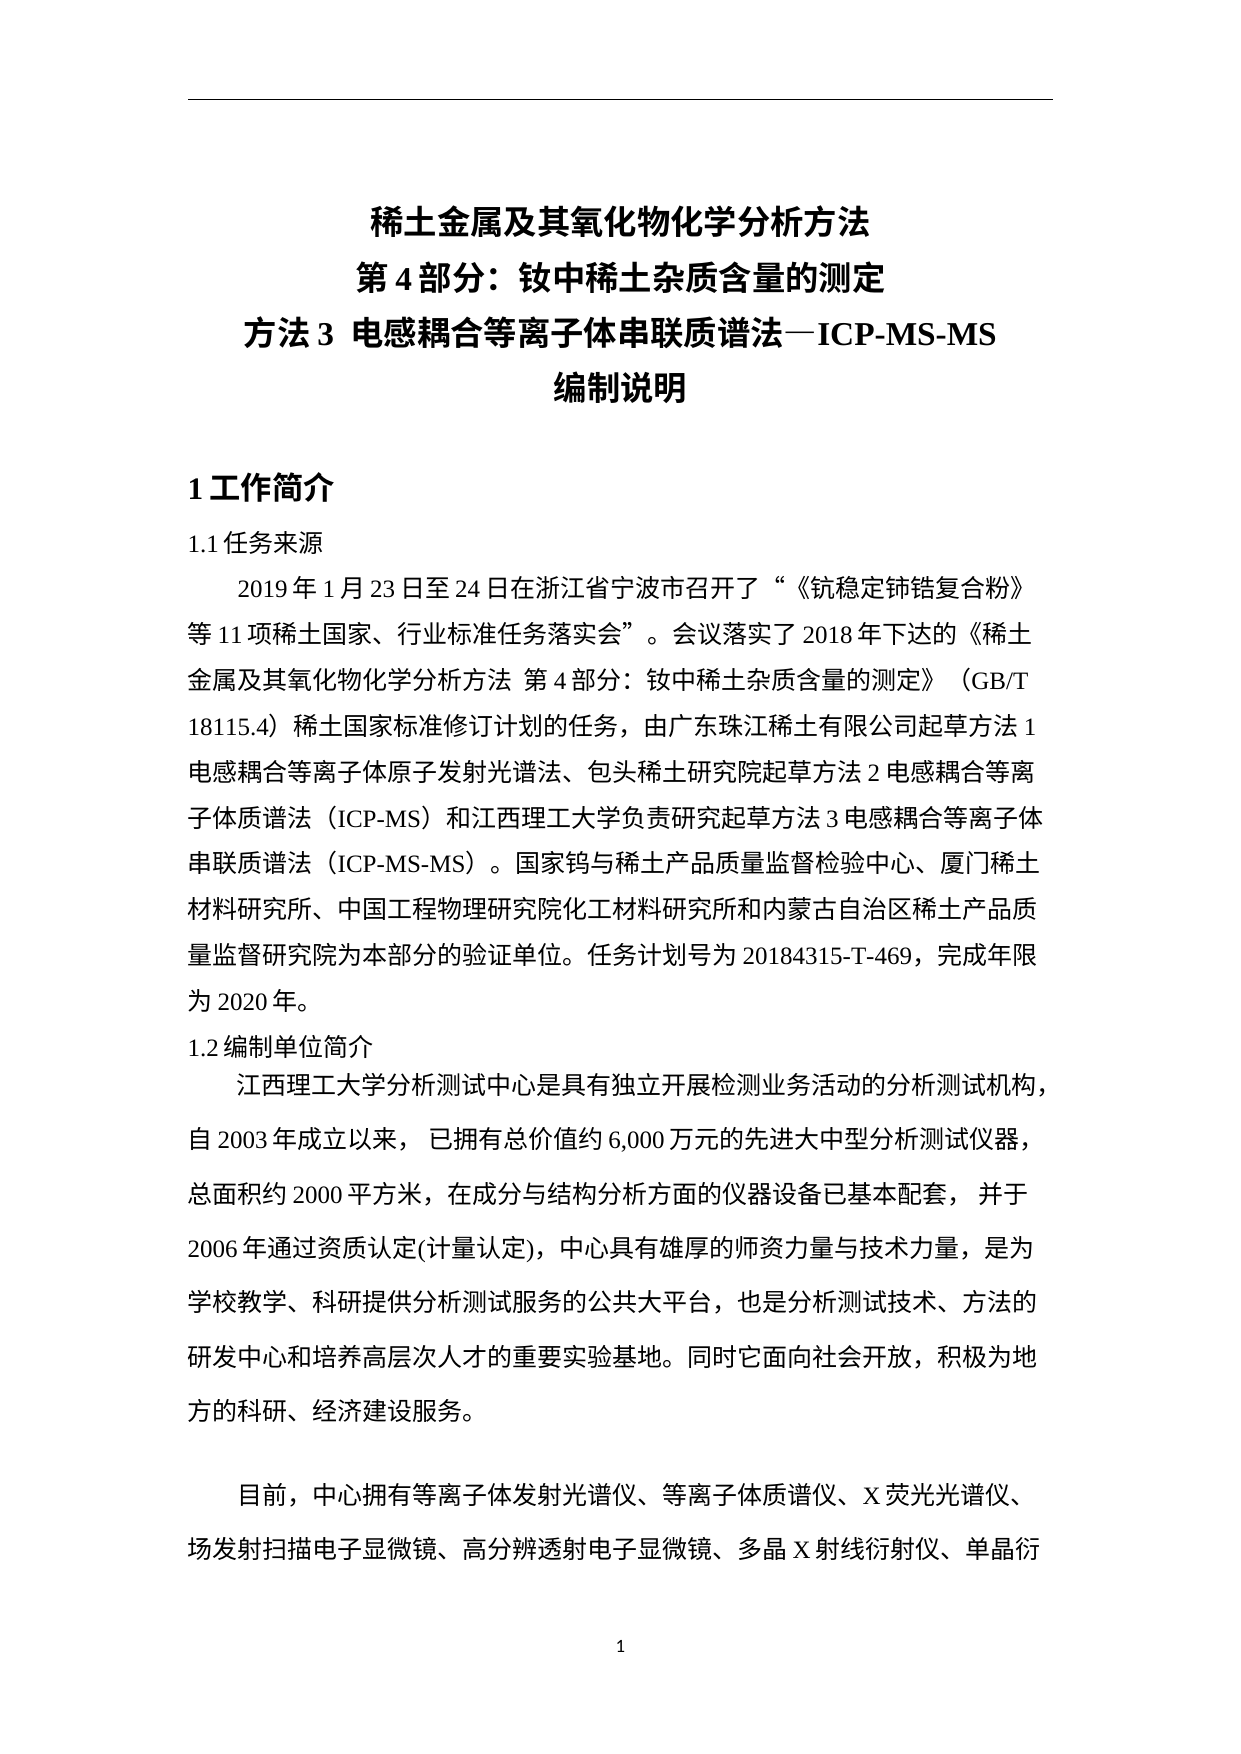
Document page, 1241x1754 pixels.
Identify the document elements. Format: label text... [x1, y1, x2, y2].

text 稀土金属及其氧化物化学分析方法 [187, 196, 1053, 244]
subtitle 1工作简介 [187, 463, 1053, 508]
text 方法3 电感耦合等离子体串联质谱法—ICP-MS-MS [187, 307, 1053, 355]
text 2019年1月23日至24日在浙江省宁波市召开了“《钪稳定铈锆复合粉》等11项稀土国家、行业标准任务落实会”。会议落实了2018年下达的《稀土金属及其氧化物化学分析方法 第4部分：钕中稀土杂质含量的测定》（GB/T 18115.4）稀土国家标准修订计划的任务，由广东珠江稀土有限公司起草方法1电感耦合等离子体原子发射光谱法、包头稀土研究院起草方法2电感耦合等离子体质谱法（ICP-MS）和江西理工大学负责研究起草方法3电感耦合等离子体串联质谱法（ICP-MS-MS）。国家钨与稀土产品质量监督检验中心、厦门稀土材料研究所、中国工程物理研究院化工材料研究所和内蒙古自治区稀土产品质量监督研究院为本部分的验证单位。任务计划号为20184315-T-469，完成年限为2020年。 [187, 561, 1053, 1019]
text 第4部分：钕中稀土杂质含量的测定 [187, 251, 1053, 299]
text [187, 1475, 1053, 1566]
text 1.1任务来源 [187, 515, 1053, 561]
list 江西理工大学分析测试中心是具有独立开展检测业务活动的分析测试机构，自2003年成立以来， 已拥有总价值约6,000万元的先进大中型分析测试仪器，总面积约2000平方米，在成分与结构分析方面的仪器设备已基本配套， 并于2006年通过资质认定(计量认定)，中心具有雄厚的师资力量与技术力量，是为学校教学、科研提供分析测试服务的公共大平台，也是分析测试技术、方法的研发中心和培养高层次人才的重要实验基地。同时它面向社会开放，积极为地方的科研、经济建设服务。 [187, 1065, 1053, 1428]
text 1.2编制单位简介 [187, 1019, 1053, 1065]
text 编制说明 [187, 362, 1053, 410]
